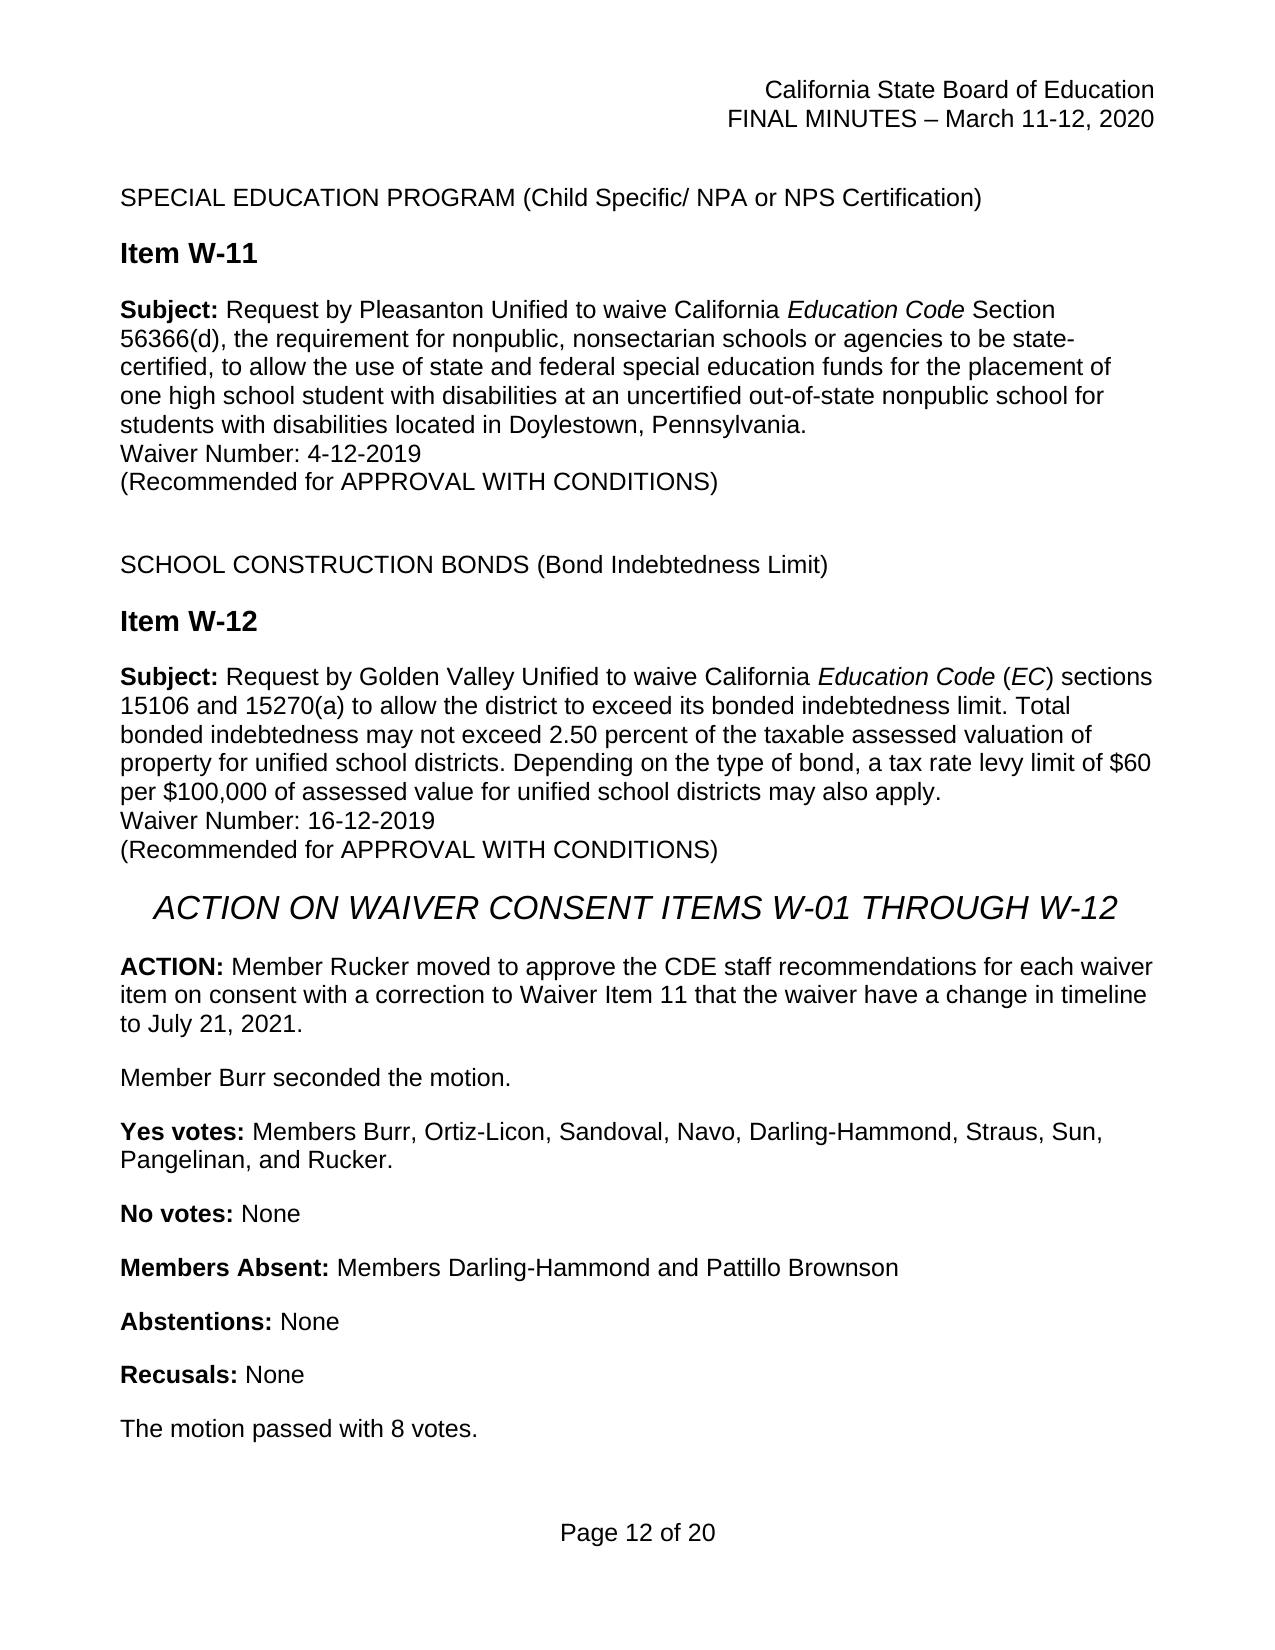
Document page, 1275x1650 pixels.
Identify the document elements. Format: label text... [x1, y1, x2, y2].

text (Recommended for APPROVAL WITH CONDITIONS) [120, 834, 1155, 863]
text School Construction Bonds (Bond Indebtedness Limit) [120, 550, 1155, 578]
text Special Education Program (Child Specific/ NPA or NPS Certification) [120, 182, 1155, 211]
text Members Absent: Members Darling-Hammond and Pattillo Brownson [120, 1253, 1155, 1282]
text Recusals: None [120, 1361, 1155, 1389]
text Waiver Number: 4-12-2019 [120, 438, 1155, 467]
text No votes: None [120, 1199, 1155, 1228]
text Subject: Request by Golden Valley Unified to waive California Education Code (EC) sections 15106 and 15270(a) to allow the district to exceed its bonded indebtedness limit. Total bonded indebtedness may not exceed 2.50 percent of the taxable assessed valuation of property for unified school districts. Depending on the type of bond, a tax rate levy limit of $60 per $100,000 of assessed value for unified school districts may also apply. [120, 662, 1155, 806]
text Waiver Number: 16-12-2019 [120, 806, 1155, 834]
subtitle Item W-12 [120, 603, 1155, 637]
text ACTION ON WAIVER CONSENT ITEMS W-01 THROUGH W-12 [120, 888, 1155, 927]
text Yes votes: Members Burr, Ortiz-Licon, Sandoval, Navo, Darling-Hammond, Straus, Sun, Pangelinan, and Rucker. [120, 1117, 1155, 1174]
text Member Burr seconded the motion. [120, 1063, 1155, 1092]
text Abstentions: None [120, 1307, 1155, 1336]
text Subject: Request by Pleasanton Unified to waive California Education Code Section 56366(d), the requirement for nonpublic, nonsectarian schools or agencies to be state-certified, to allow the use of state and federal special education funds for the placement of one high school student with disabilities at an uncertified out-of-state nonpublic school for students with disabilities located in Doylestown, Pennsylvania. [120, 295, 1155, 438]
text (Recommended for APPROVAL WITH CONDITIONS) [120, 467, 1155, 496]
subtitle Item W-11 [120, 236, 1155, 270]
text The motion passed with 8 votes. [120, 1414, 1155, 1443]
text ACTION: Member Rucker moved to approve the CDE staff recommendations for each waiver item on consent with a correction to Waiver Item 11 that the waiver have a change in timeline to July 21, 2021. [120, 952, 1155, 1038]
